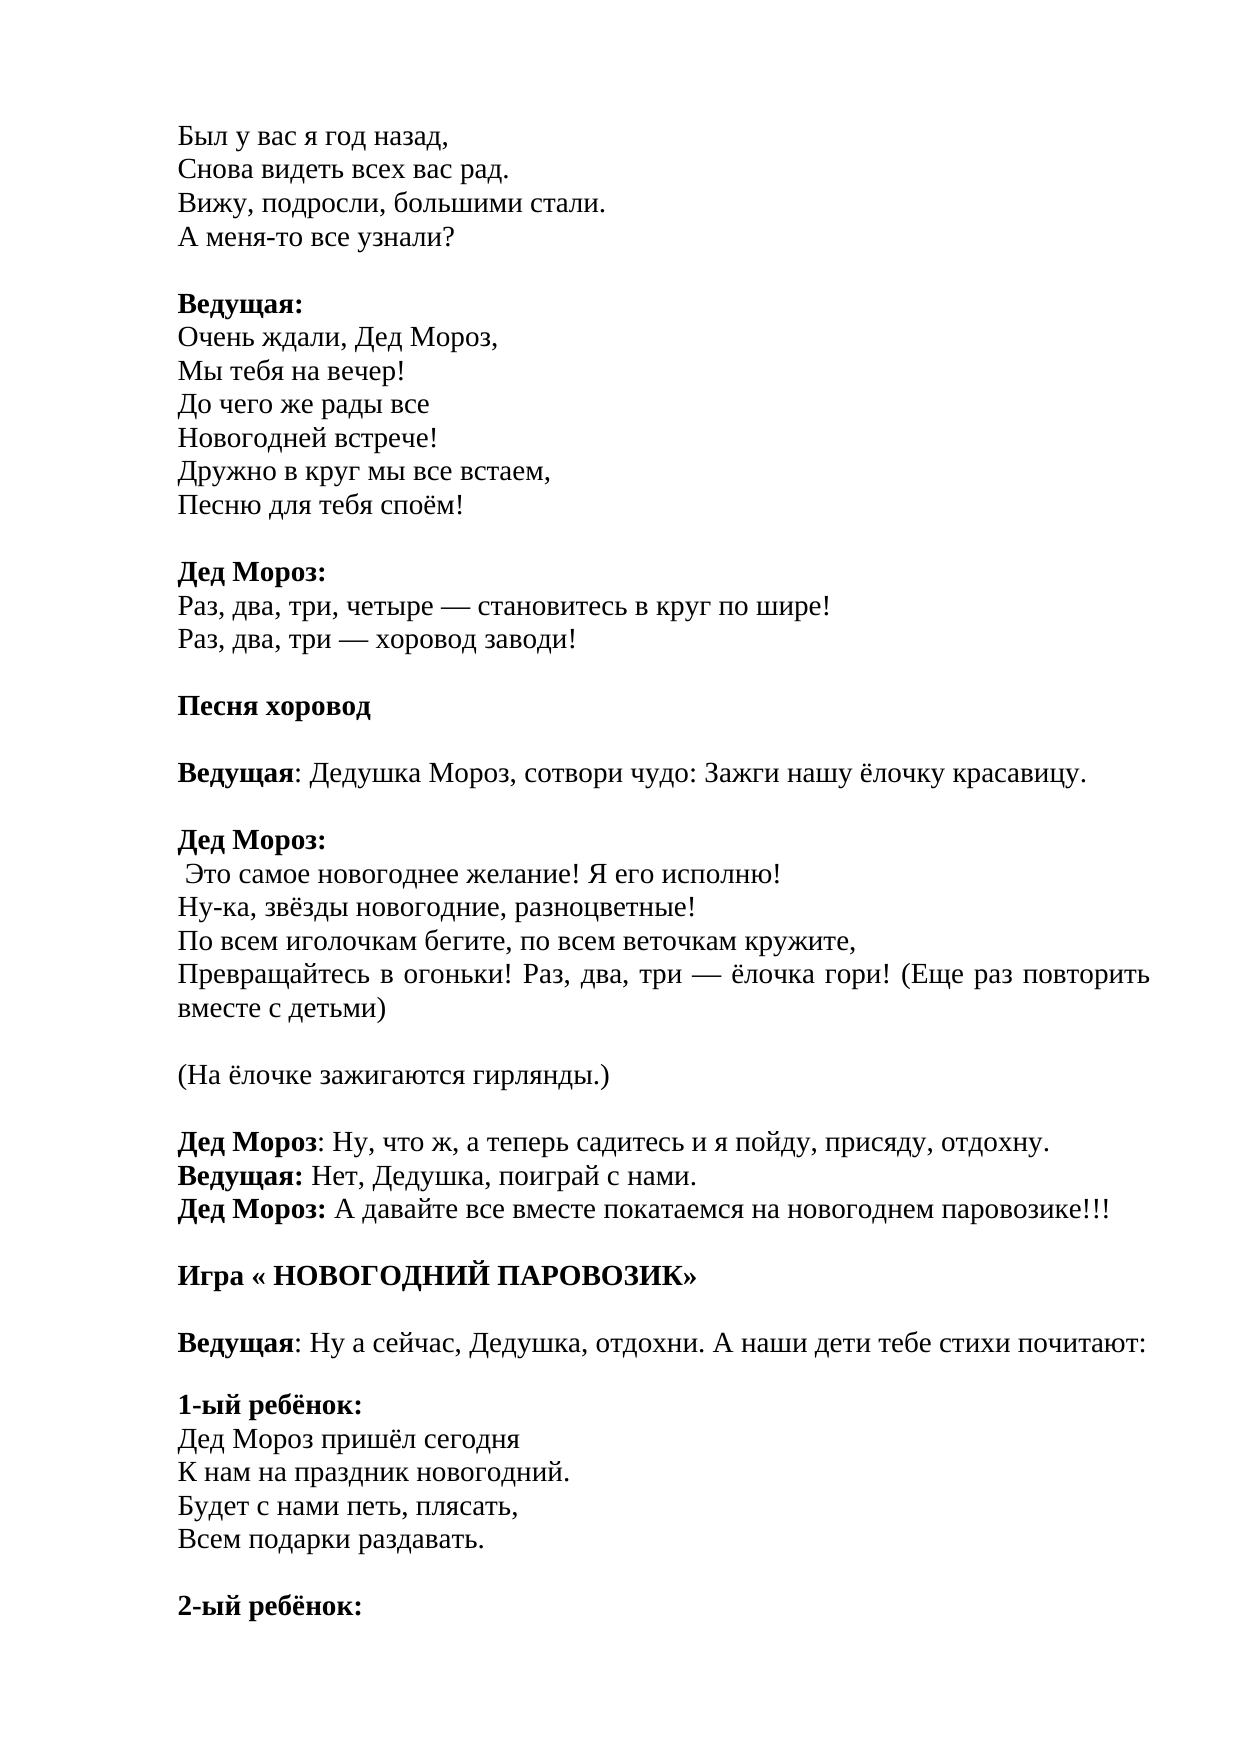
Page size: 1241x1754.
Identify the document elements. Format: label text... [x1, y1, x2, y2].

text А меня-то все узнали? [177, 219, 1152, 252]
text Дед Мороз: [177, 554, 1152, 588]
text Раз, два, три, четыре — становитесь в круг по шире! [177, 588, 1152, 621]
text Дед Мороз: [177, 822, 1152, 856]
text Дед Мороз: А давайте все вместе покатаемся на новогоднем паровозике!!! [177, 1191, 1152, 1225]
text Ведущая: [177, 286, 1152, 319]
text Снова видеть всех вас рад. [177, 152, 1152, 185]
text Будет с нами петь, плясать, [177, 1488, 1152, 1521]
text (На ёлочке зажигаются гирлянды.) [177, 1057, 1152, 1091]
text Всем подарки раздавать. [177, 1521, 1152, 1555]
text Ведущая: Дедушка Мороз, сотвори чудо: Зажги нашу ёлочку красавицу. [177, 755, 1152, 789]
text Песню для тебя споём! [177, 487, 1152, 521]
text Дружно в круг мы все встаем, [177, 453, 1152, 487]
text Игра « НОВОГОДНИЙ ПАРОВОЗИК» [177, 1258, 1152, 1292]
text Ведущая: Нет, Дедушка, поиграй с нами. [177, 1158, 1152, 1191]
text Мы тебя на вечер! [177, 353, 1152, 386]
text По всем иголочкам бегите, по всем веточкам кружите, [177, 923, 1152, 957]
text Песня хоровод [177, 688, 1152, 722]
text До чего же рады все [177, 386, 1152, 420]
text Превращайтесь в огоньки! Раз, два, три — ёлочка гори! (Еще раз повторить вместе с детьми) [177, 957, 1152, 1024]
text Очень ждали, Дед Мороз, [177, 319, 1152, 353]
text Ведущая: Ну а сейчас, Дедушка, отдохни. А наши дети тебе стихи почитают: [177, 1326, 1152, 1359]
text Новогодней встрече! [177, 420, 1152, 453]
text 2-ый ребёнок: [177, 1588, 1152, 1622]
text К нам на праздник новогодний. [177, 1454, 1152, 1488]
text Это самое новогоднее желание! Я его исполню! [177, 856, 1152, 889]
text Дед Мороз пришёл сегодня [177, 1421, 1152, 1454]
text 1-ый ребёнок: [177, 1387, 1152, 1421]
text Вижу, подросли, большими стали. [177, 185, 1152, 219]
text Ну-ка, звёзды новогодние, разноцветные! [177, 889, 1152, 923]
text Дед Мороз: Ну, что ж, а теперь садитесь и я пойду, присяду, отдохну. [177, 1124, 1152, 1158]
text Был у вас я год назад, [177, 118, 1152, 152]
text Раз, два, три — хоровод заводи! [177, 621, 1152, 655]
